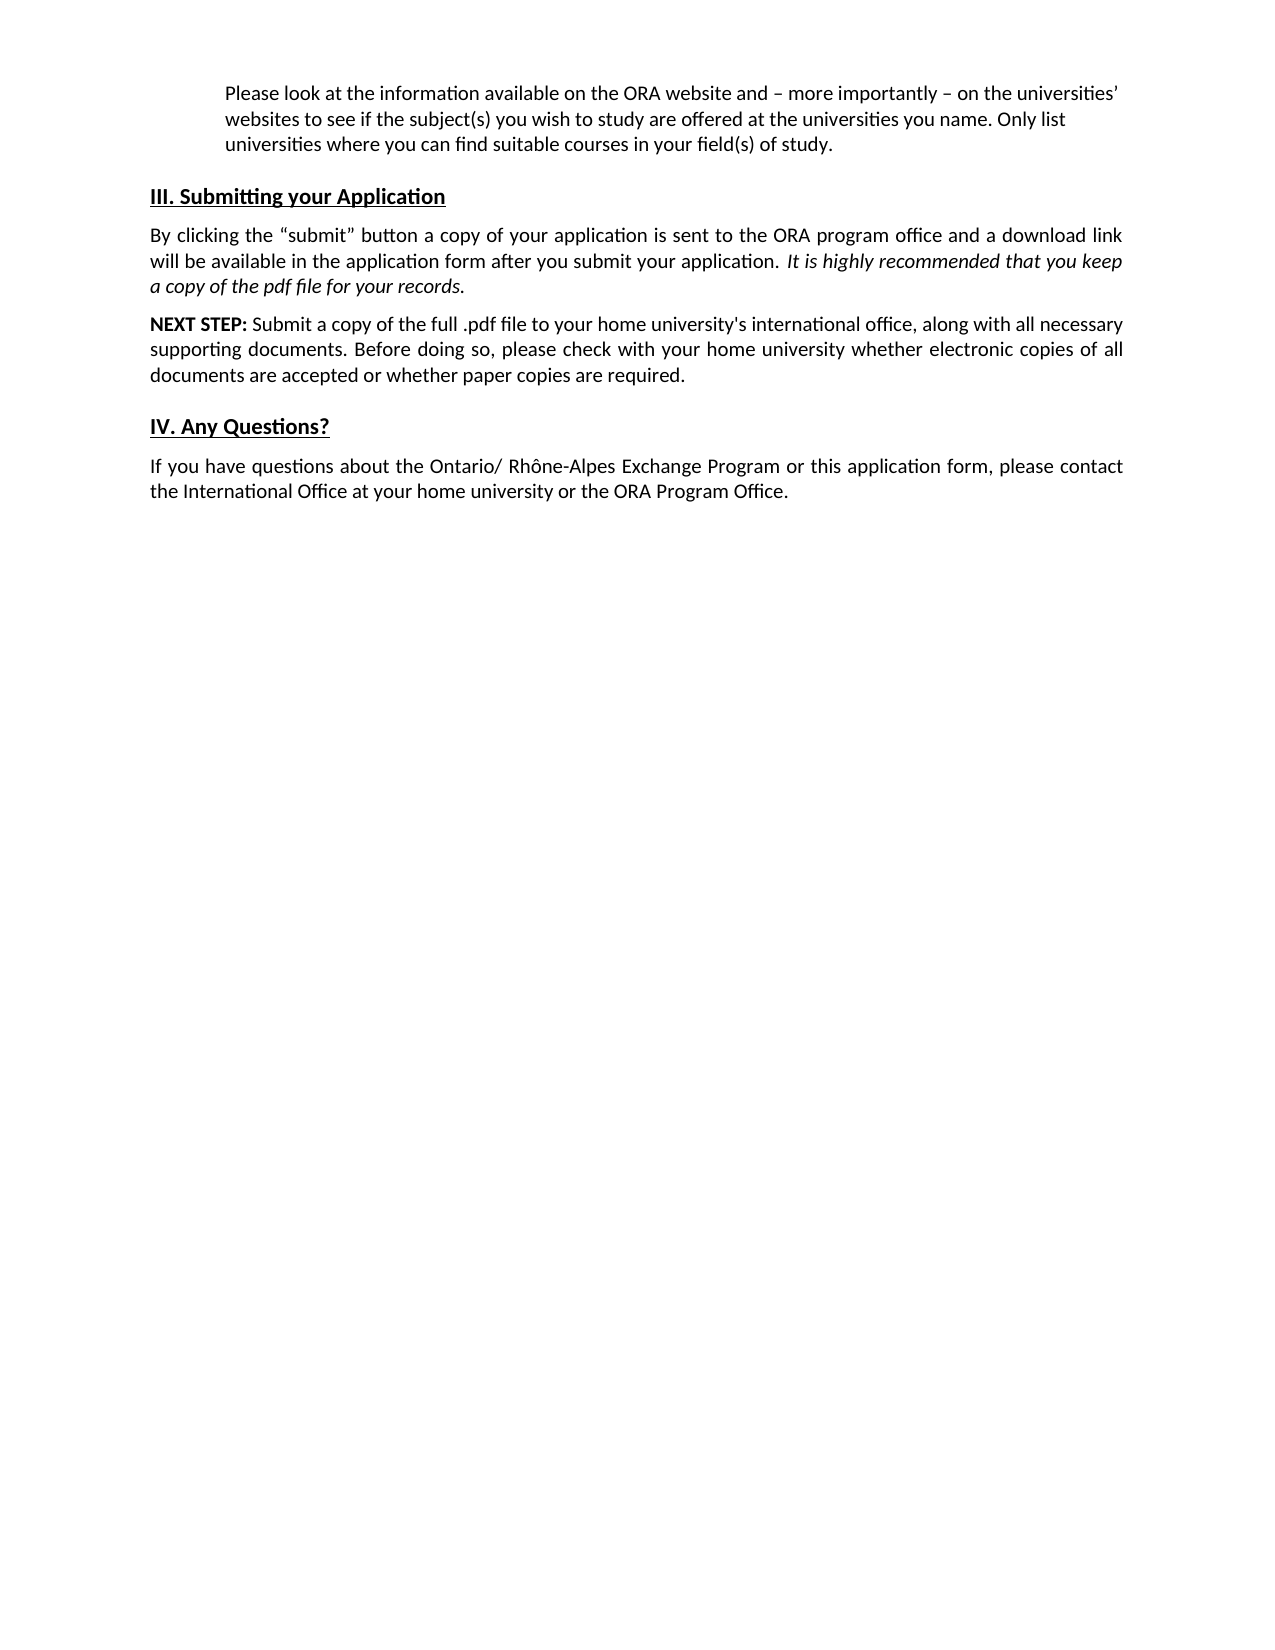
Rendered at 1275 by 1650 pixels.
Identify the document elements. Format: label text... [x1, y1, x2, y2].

text By clicking the “submit” button a copy of your application is sent to the ORA program office and a download link will be available in the application form after you submit your application. It is highly recommended that you keep a copy of the pdf file for your records. [150, 222, 1125, 299]
text If you have questions about the Ontario/ Rhône-Alpes Exchange Program or this application form, please contact the International Office at your home university or the ORA Program Office. [150, 453, 1125, 504]
text NEXT STEP: Submit a copy of the full .pdf file to your home university's international office, along with all necessary supporting documents. Before doing so, please check with your home university whether electronic copies of all documents are accepted or whether paper copies are required. [150, 311, 1125, 387]
text III. Submitting your Application [150, 182, 1125, 210]
text Please look at the information available on the ORA website and – more importantly – on the universities’ websites to see if the subject(s) you wish to study are offered at the universities you name. Only list universities where you can find suitable courses in your field(s) of study. [225, 81, 1125, 157]
text IV. Any Questions? [150, 412, 1125, 440]
